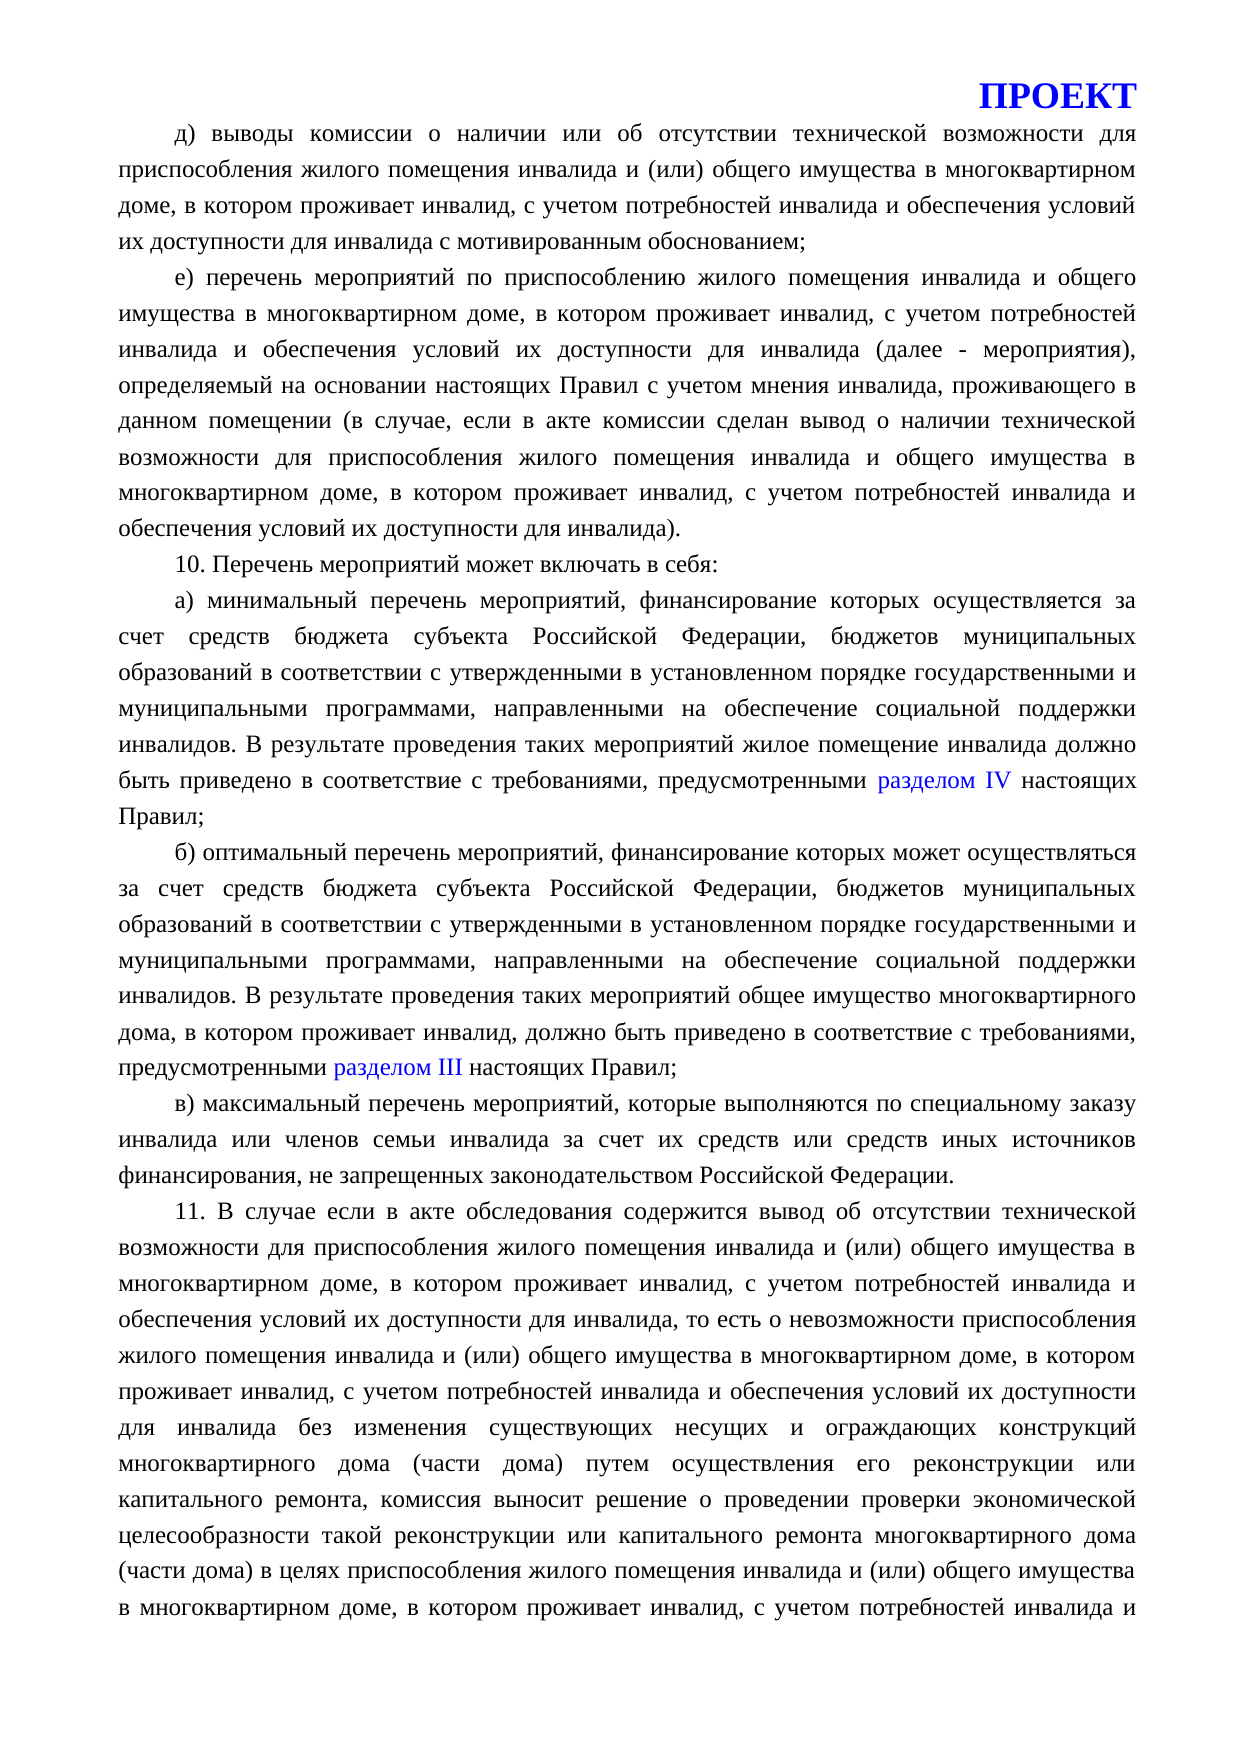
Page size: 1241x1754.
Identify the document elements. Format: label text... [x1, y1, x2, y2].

text д) выводы комиссии о наличии или об отсутствии технической возможности для приспособления жилого помещения инвалида и (или) общего имущества в многоквартирном доме, в котором проживает инвалид, с учетом потребностей инвалида и обеспечения условий их доступности для инвалида с мотивированным обоснованием; [118, 118, 1137, 255]
text е) перечень мероприятий по приспособлению жилого помещения инвалида и общего имущества в многоквартирном доме, в котором проживает инвалид, с учетом потребностей инвалида и обеспечения условий их доступности для инвалида (далее - мероприятия), определяемый на основании настоящих Правил с учетом мнения инвалида, проживающего в данном помещении (в случае, если в акте комиссии сделан вывод о наличии технической возможности для приспособления жилого помещения инвалида и общего имущества в многоквартирном доме, в котором проживает инвалид, с учетом потребностей инвалида и обеспечения условий их доступности для инвалида). [118, 262, 1137, 542]
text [118, 1196, 1137, 1620]
text 10. Перечень мероприятий может включать в себя: [118, 549, 1137, 578]
text в) максимальный перечень мероприятий, которые выполняются по специальному заказу инвалида или членов семьи инвалида за счет их средств или средств иных источников финансирования, не запрещенных законодательством Российской Федерации. [118, 1088, 1137, 1189]
text б) оптимальный перечень мероприятий, финансирование которых может осуществляться за счет средств бюджета субъекта Российской Федерации, бюджетов муниципальных образований в соответствии с утвержденными в установленном порядке государственными и муниципальными программами, направленными на обеспечение социальной поддержки инвалидов. В результате проведения таких мероприятий общее имущество многоквартирного дома, в котором проживает инвалид, должно быть приведено в соответствие с требованиями, предусмотренными разделом III настоящих Правил; [118, 837, 1137, 1081]
text а) минимальный перечень мероприятий, финансирование которых осуществляется за счет средств бюджета субъекта Российской Федерации, бюджетов муниципальных образований в соответствии с утвержденными в установленном порядке государственными и муниципальными программами, направленными на обеспечение социальной поддержки инвалидов. В результате проведения таких мероприятий жилое помещение инвалида должно быть приведено в соответствие с требованиями, предусмотренными разделом IV настоящих Правил; [118, 585, 1137, 830]
